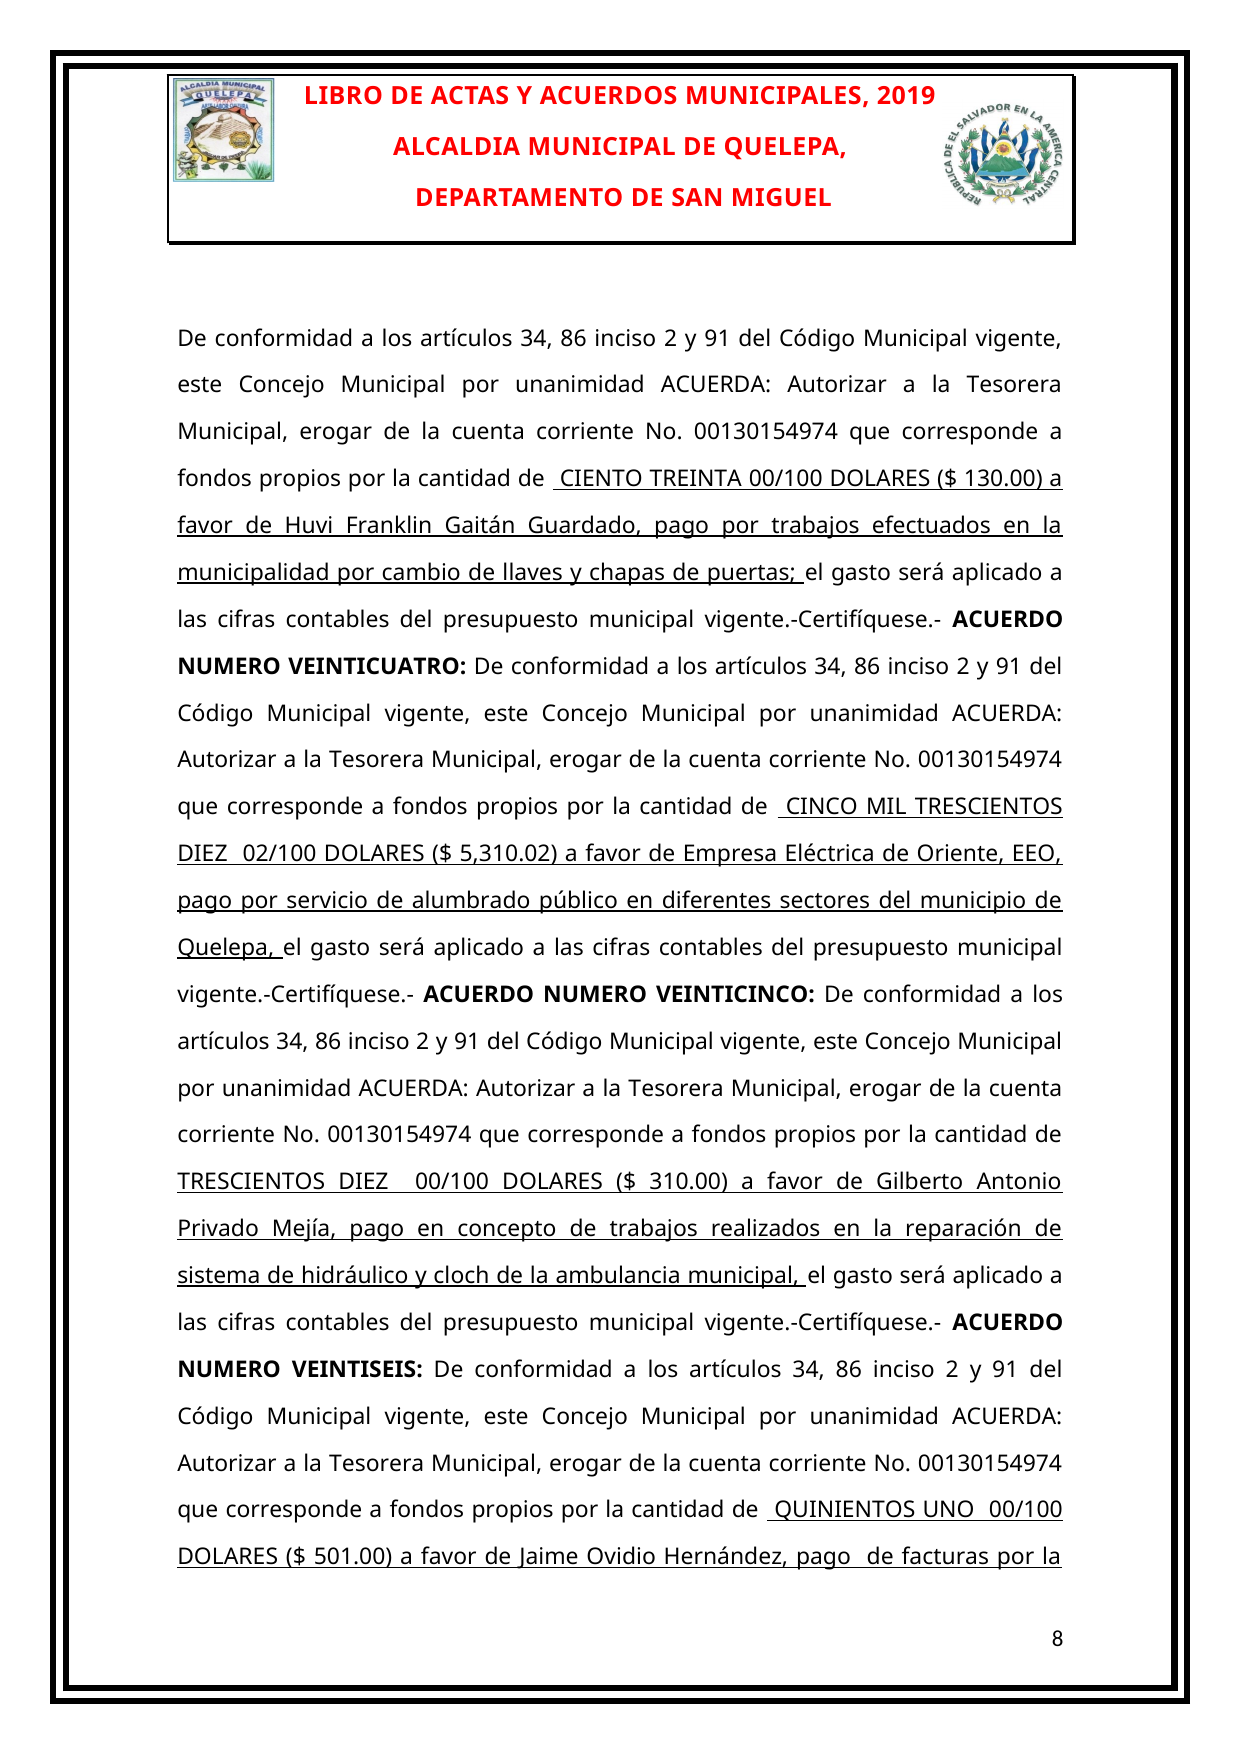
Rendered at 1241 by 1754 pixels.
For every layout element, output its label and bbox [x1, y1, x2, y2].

picture [172, 78, 275, 182]
picture [942, 99, 1064, 209]
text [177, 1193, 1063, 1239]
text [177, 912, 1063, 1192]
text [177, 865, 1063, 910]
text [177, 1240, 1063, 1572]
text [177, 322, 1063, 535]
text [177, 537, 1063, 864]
